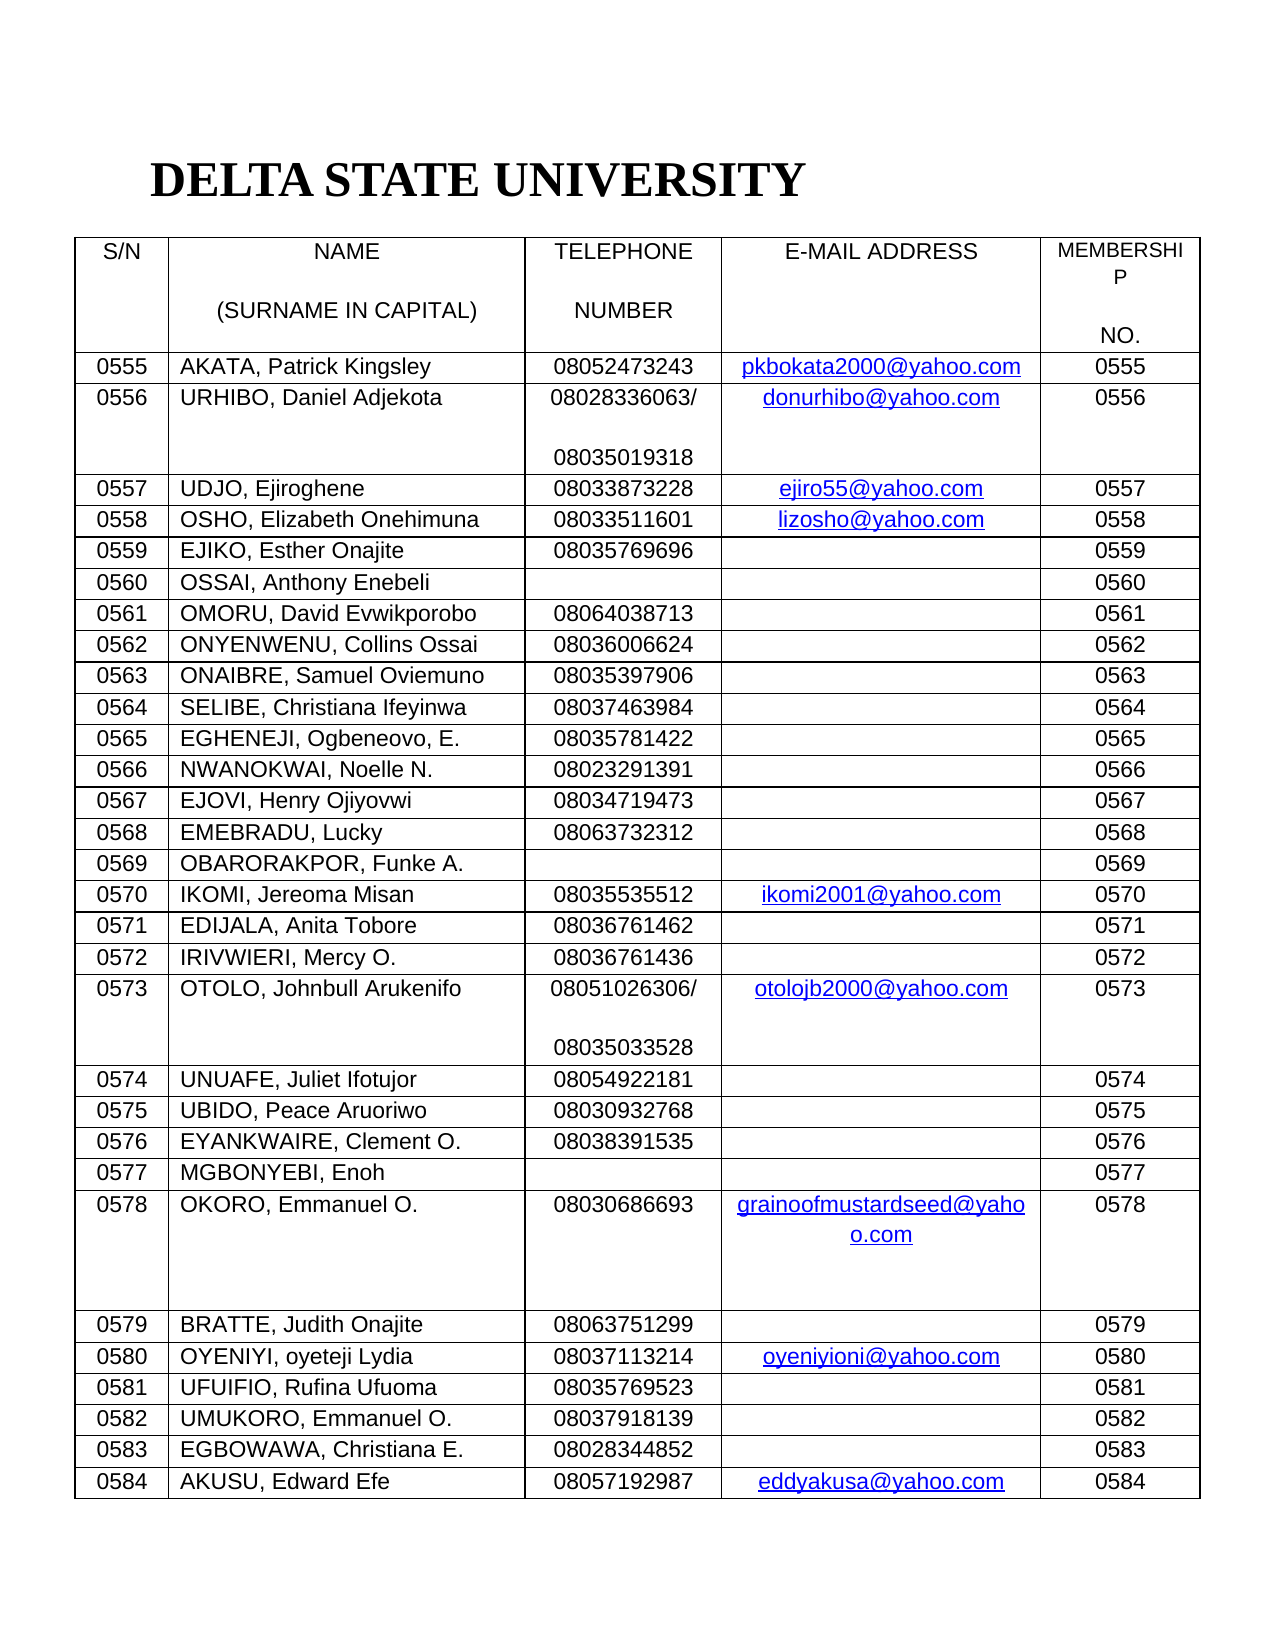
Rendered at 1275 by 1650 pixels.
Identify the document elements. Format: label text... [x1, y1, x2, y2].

table_cell 08063732312 [526, 819, 721, 849]
table_cell 0556 [1041, 384, 1199, 474]
table_cell 0582 [1041, 1405, 1199, 1435]
table_cell 0565 [1041, 725, 1199, 755]
table_cell 0571 [76, 913, 168, 943]
table_cell 0564 [1041, 694, 1199, 724]
table_cell 0575 [76, 1097, 168, 1127]
table_header S/N [76, 238, 168, 352]
table_cell 0581 [76, 1374, 168, 1404]
table_cell OMORU, David Evwikporobo [169, 600, 524, 630]
table_cell 08038391535 [526, 1128, 721, 1158]
table_cell 0558 [1041, 506, 1199, 536]
table_cell EMEBRADU, Lucky [169, 819, 524, 849]
table_cell 0562 [76, 631, 168, 661]
table_cell EGHENEJI, Ogbeneovo, E. [169, 725, 524, 755]
table_cell URHIBO, Daniel Adjekota [169, 384, 524, 474]
table_cell 08033511601 [526, 506, 721, 536]
table_cell 0572 [1041, 944, 1199, 974]
table_cell 0557 [76, 475, 168, 505]
table_cell 08028336063/ 08035019318 [526, 384, 721, 474]
table_cell 0571 [1041, 913, 1199, 943]
table_cell eddyakusa@yahoo.com [722, 1468, 1040, 1498]
table_cell 0574 [76, 1066, 168, 1096]
table_cell [722, 1097, 1040, 1127]
table_cell 0566 [76, 756, 168, 786]
table_header TELEPHONE NUMBER [526, 238, 721, 352]
table_cell 08023291391 [526, 756, 721, 786]
table_cell 0583 [1041, 1436, 1199, 1467]
table_cell 0567 [1041, 788, 1199, 818]
table_cell 0559 [76, 538, 168, 568]
table_cell ONAIBRE, Samuel Oviemuno [169, 663, 524, 693]
table_cell [526, 850, 721, 880]
table_cell MGBONYEBI, Enoh [169, 1159, 524, 1189]
table_cell EYANKWAIRE, Clement O. [169, 1128, 524, 1158]
table_cell 08064038713 [526, 600, 721, 630]
table_cell 0573 [1041, 975, 1199, 1064]
table_cell [722, 850, 1040, 880]
table_cell 0556 [76, 384, 168, 474]
table_cell [722, 663, 1040, 693]
table_cell 0566 [1041, 756, 1199, 786]
table_cell 0558 [76, 506, 168, 536]
table_cell 0574 [1041, 1066, 1199, 1096]
table_cell UBIDO, Peace Aruoriwo [169, 1097, 524, 1127]
table_cell [722, 694, 1040, 724]
table_cell AKATA, Patrick Kingsley [169, 353, 524, 383]
table_cell 08037113214 [526, 1343, 721, 1373]
table_cell 0557 [1041, 475, 1199, 505]
table_cell [722, 1066, 1040, 1096]
table_cell [722, 1128, 1040, 1158]
table_cell [722, 725, 1040, 755]
table_cell 0561 [1041, 600, 1199, 630]
table_cell ONYENWENU, Collins Ossai [169, 631, 524, 661]
table_cell 08036006624 [526, 631, 721, 661]
table_cell IKOMI, Jereoma Misan [169, 881, 524, 911]
table_cell 0584 [76, 1468, 168, 1498]
table_cell 0579 [76, 1311, 168, 1342]
table_cell EJIKO, Esther Onajite [169, 538, 524, 568]
table_cell ikomi2001@yahoo.com [722, 881, 1040, 911]
table_cell 0555 [76, 353, 168, 383]
table_cell 0577 [1041, 1159, 1199, 1189]
table_cell UDJO, Ejiroghene [169, 475, 524, 505]
subtitle DELTA STATE UNIVERSITY [150, 150, 1125, 207]
table_cell 0579 [1041, 1311, 1199, 1342]
table_cell OTOLO, Johnbull Arukenifo [169, 975, 524, 1064]
table_cell 0555 [1041, 353, 1199, 383]
table_cell [722, 538, 1040, 568]
table_cell 08035535512 [526, 881, 721, 911]
table_cell OBARORAKPOR, Funke A. [169, 850, 524, 880]
table_cell 0559 [1041, 538, 1199, 568]
table_cell 0583 [76, 1436, 168, 1467]
table_cell 0567 [76, 788, 168, 818]
table_cell grainoofmustardseed@yahoo.com [722, 1191, 1040, 1310]
table_cell 0570 [76, 881, 168, 911]
table_cell 0580 [76, 1343, 168, 1373]
table_cell [722, 1405, 1040, 1435]
table_cell [722, 913, 1040, 943]
table_cell 0569 [76, 850, 168, 880]
table_cell 08028344852 [526, 1436, 721, 1467]
table_cell 08036761462 [526, 913, 721, 943]
table_cell pkbokata2000@yahoo.com [722, 353, 1040, 383]
table_cell [722, 756, 1040, 786]
table_cell EDIJALA, Anita Tobore [169, 913, 524, 943]
table_cell 08036761436 [526, 944, 721, 974]
table_cell IRIVWIERI, Mercy O. [169, 944, 524, 974]
table_cell [722, 1374, 1040, 1404]
table_cell 08034719473 [526, 788, 721, 818]
table_cell OKORO, Emmanuel O. [169, 1191, 524, 1310]
table_cell AKUSU, Edward Efe [169, 1468, 524, 1498]
table_cell 08051026306/ 08035033528 [526, 975, 721, 1064]
table_cell 0575 [1041, 1097, 1199, 1127]
table_cell 0582 [76, 1405, 168, 1435]
table_cell [722, 819, 1040, 849]
table_cell UNUAFE, Juliet Ifotujor [169, 1066, 524, 1096]
table_cell [526, 1159, 721, 1189]
table_cell [722, 1311, 1040, 1342]
table_cell 08035397906 [526, 663, 721, 693]
table_cell 0560 [76, 569, 168, 599]
table_cell 0564 [76, 694, 168, 724]
table_cell 0568 [76, 819, 168, 849]
table_cell 0561 [76, 600, 168, 630]
table_cell [722, 569, 1040, 599]
table_cell 08030686693 [526, 1191, 721, 1310]
table_cell 0568 [1041, 819, 1199, 849]
table_cell 0563 [76, 663, 168, 693]
table_cell 08035769523 [526, 1374, 721, 1404]
table_header E-MAIL ADDRESS [722, 238, 1040, 352]
table_cell 08054922181 [526, 1066, 721, 1096]
table_cell EJOVI, Henry Ojiyovwi [169, 788, 524, 818]
table_cell 0572 [76, 944, 168, 974]
table_cell EGBOWAWA, Christiana E. [169, 1436, 524, 1467]
table_header NAME (SURNAME IN CAPITAL) [169, 238, 524, 352]
table_cell oyeniyioni@yahoo.com [722, 1343, 1040, 1373]
table_cell 0560 [1041, 569, 1199, 599]
table_cell 0581 [1041, 1374, 1199, 1404]
table_cell 0578 [1041, 1191, 1199, 1310]
table_cell ejiro55@yahoo.com [722, 475, 1040, 505]
table_cell 08035781422 [526, 725, 721, 755]
table_cell OYENIYI, oyeteji Lydia [169, 1343, 524, 1373]
table_cell 0578 [76, 1191, 168, 1310]
table_cell 08030932768 [526, 1097, 721, 1127]
table_cell UMUKORO, Emmanuel O. [169, 1405, 524, 1435]
table_cell otolojb2000@yahoo.com [722, 975, 1040, 1064]
table_cell OSSAI, Anthony Enebeli [169, 569, 524, 599]
table_cell 08052473243 [526, 353, 721, 383]
table_cell 0577 [76, 1159, 168, 1189]
table_cell BRATTE, Judith Onajite [169, 1311, 524, 1342]
table_cell [526, 569, 721, 599]
table_cell NWANOKWAI, Noelle N. [169, 756, 524, 786]
table_cell 0563 [1041, 663, 1199, 693]
table_cell UFUIFIO, Rufina Ufuoma [169, 1374, 524, 1404]
table_cell [722, 944, 1040, 974]
table_cell SELIBE, Christiana Ifeyinwa [169, 694, 524, 724]
table_cell [722, 1159, 1040, 1189]
table_cell 08033873228 [526, 475, 721, 505]
table_cell [722, 600, 1040, 630]
table_cell donurhibo@yahoo.com [722, 384, 1040, 474]
table_cell 0580 [1041, 1343, 1199, 1373]
table_cell 0565 [76, 725, 168, 755]
table_cell 0576 [76, 1128, 168, 1158]
table_cell [722, 631, 1040, 661]
table_cell 08035769696 [526, 538, 721, 568]
table_header MEMBERSHIP NO. [1041, 238, 1199, 352]
table_cell 08063751299 [526, 1311, 721, 1342]
table_cell OSHO, Elizabeth Onehimuna [169, 506, 524, 536]
table_cell [722, 1436, 1040, 1467]
table_cell [722, 788, 1040, 818]
table_cell 0570 [1041, 881, 1199, 911]
table_cell 08037918139 [526, 1405, 721, 1435]
table_cell 08057192987 [526, 1468, 721, 1498]
table_cell 0569 [1041, 850, 1199, 880]
table_cell 0576 [1041, 1128, 1199, 1158]
table_cell 0562 [1041, 631, 1199, 661]
table_cell lizosho@yahoo.com [722, 506, 1040, 536]
table_cell 0584 [1041, 1468, 1199, 1498]
table_cell 08037463984 [526, 694, 721, 724]
table_cell 0573 [76, 975, 168, 1064]
